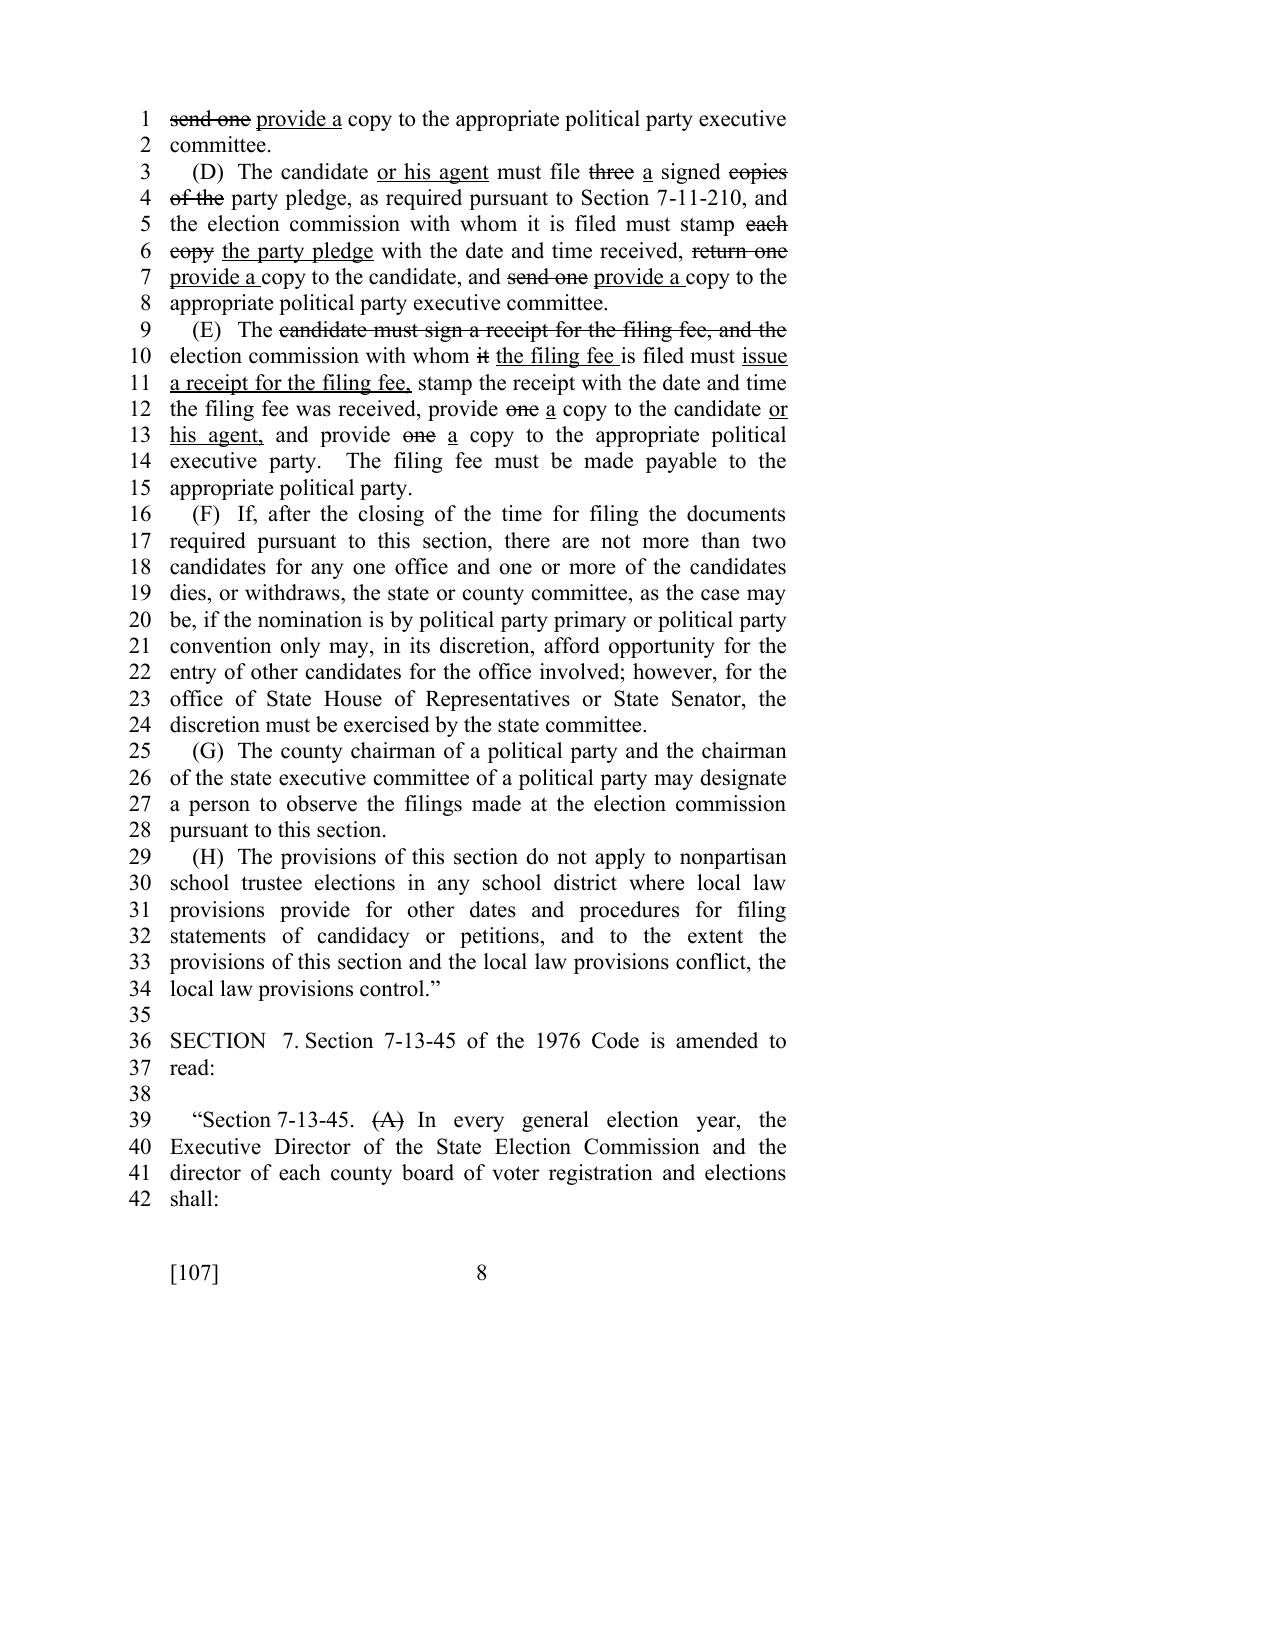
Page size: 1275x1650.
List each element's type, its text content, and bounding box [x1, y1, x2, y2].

text (G) The county chairman of a political party and the chairman of the state executive committee of a political party may designate a person to observe the filings made at the election commission pursuant to this section. [169, 737, 787, 843]
text “Section 7-13-45. (A) In every general election year, the Executive Director of the State Election Commission and the director of each county board of voter registration and elections shall: [169, 1106, 787, 1212]
text (D) The candidate or his agent must file three a signed copies of the party pledge, as required pursuant to Section 7-11-210, and the election commission with whom it is filed must stamp each copy the party pledge with the date and time received, return one provide a copy to the candidate, and send one provide a copy to the appropriate political party executive committee. [169, 158, 787, 316]
text SECTION 7. Section 7-13-45 of the 1976 Code is amended to read: [169, 1027, 787, 1080]
text (H) The provisions of this section do not apply to nonpartisan school trustee elections in any school district where local law provisions provide for other dates and procedures for filing statements of candidacy or petitions, and to the extent the provisions of this section and the local law provisions conflict, the local law provisions control.” [169, 843, 787, 1001]
text (F) If, after the closing of the time for filing the documents required pursuant to this section, there are not more than two candidates for any one office and one or more of the candidates dies, or withdraws, the state or county committee, as the case may be, if the nomination is by political party primary or political party convention only may, in its discretion, afford opportunity for the entry of other candidates for the office involved; however, for the office of State House of Representatives or State Senator, the discretion must be exercised by the state committee. [169, 500, 787, 737]
text (E) The candidate must sign a receipt for the filing fee, and the election commission with whom it the filing fee is filed must issue a receipt for the filing fee, stamp the receipt with the date and time the filing fee was received, provide one a copy to the candidate or his agent, and provide one a copy to the appropriate political executive party. The filing fee must be made payable to the appropriate political party. [169, 316, 787, 500]
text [169, 105, 787, 158]
